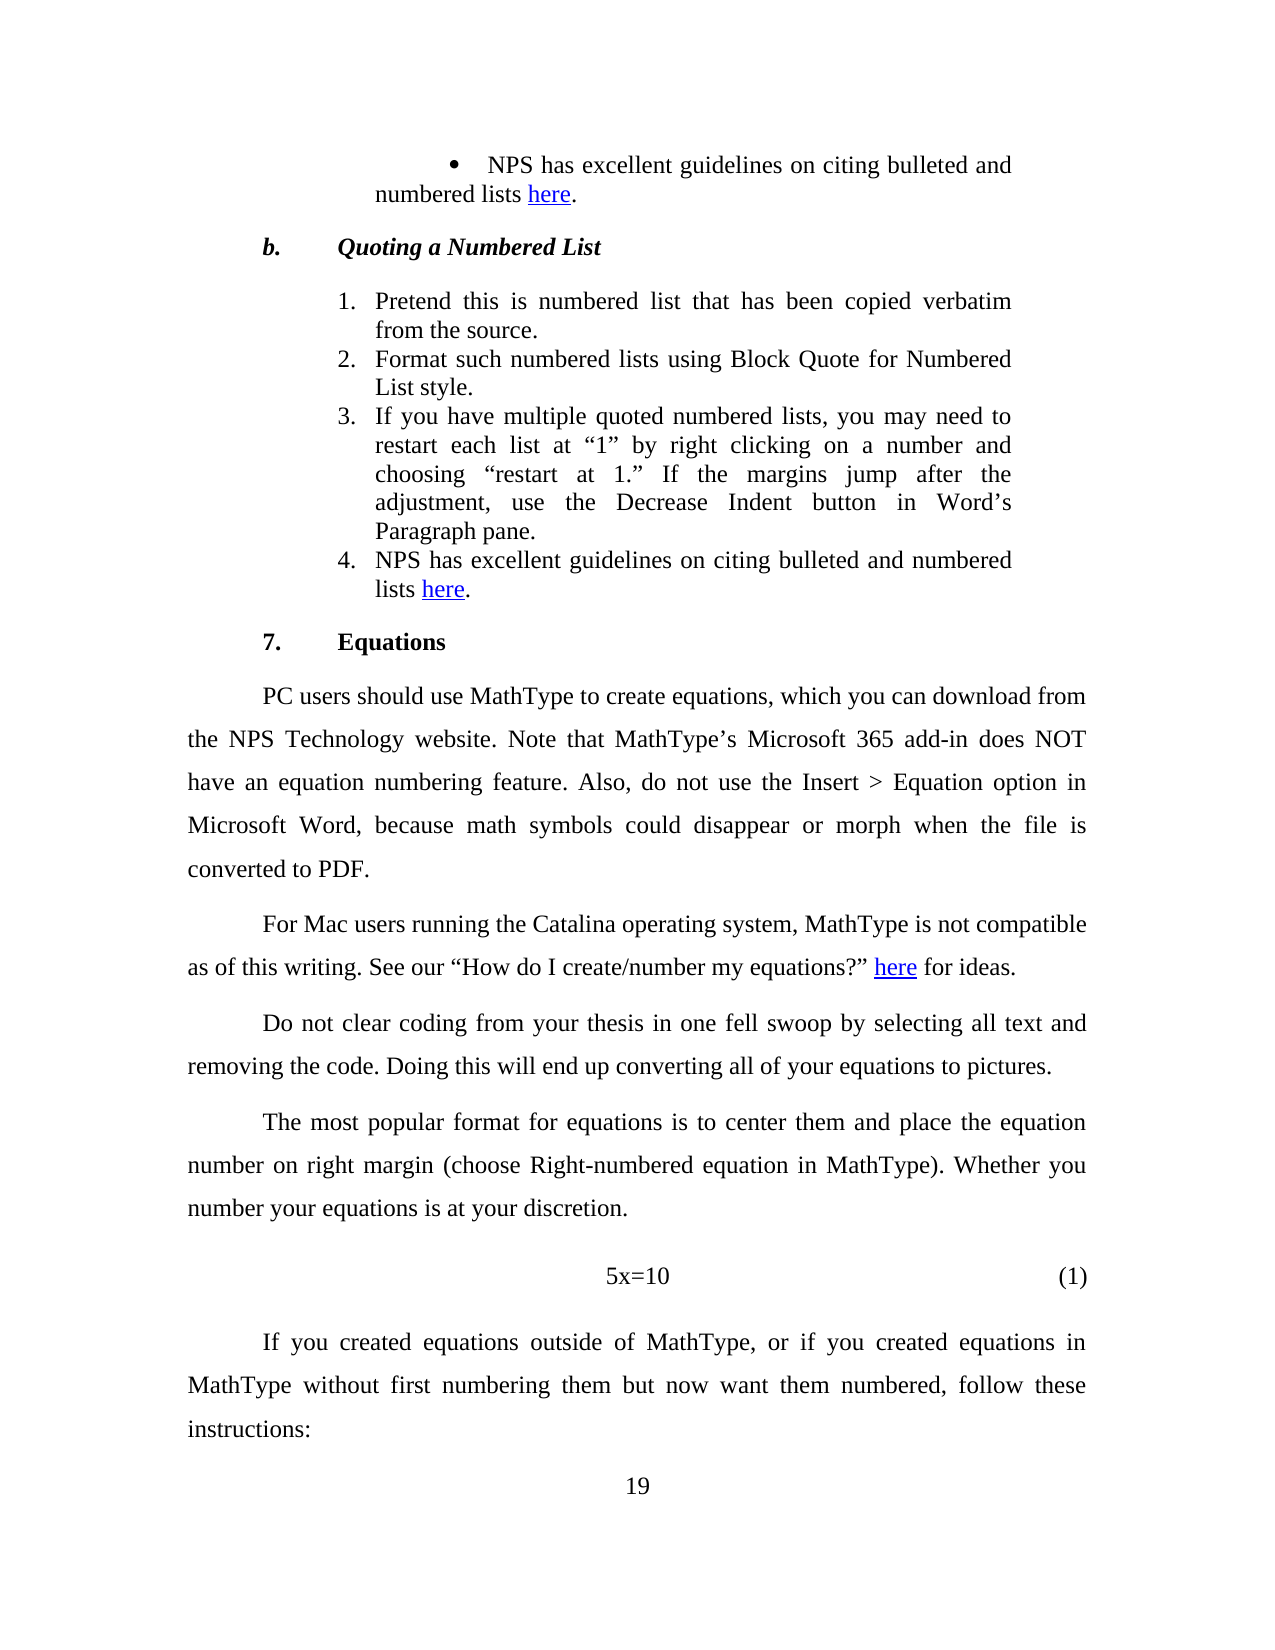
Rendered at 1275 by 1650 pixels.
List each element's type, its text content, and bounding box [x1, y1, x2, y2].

text The most popular format for equations is to center them and place the equation number on right margin (choose Right-numbered equation in MathType). Whether you number your equations is at your discretion. [187, 1107, 1087, 1222]
text For Mac users running the Catalina operating system, MathType is not compatible as of this writing. See our “How do I create/number my equations?” here for ideas. [187, 909, 1087, 981]
text Do not clear coding from your thesis in one fell swoop by selecting all text and removing the code. Doing this will end up converting all of your equations to pictures. [187, 1008, 1087, 1080]
list NPS has excellent guidelines on citing bulleted and numbered lists here. [337, 545, 1012, 602]
text PC users should use MathType to create equations, which you can download from the NPS Technology website. Note that MathType’s Microsoft 365 add-in does NOT have an equation numbering feature. Also, do not use the Insert > Equation option in Microsoft Word, because math symbols could disappear or morph when the file is converted to PDF. [187, 681, 1087, 882]
text 5x=10 (1) [187, 1261, 1087, 1290]
subtitle Quoting a Numbered List [262, 232, 1087, 261]
list If you have multiple quoted numbered lists, you may need to restart each list at “1” by right clicking on a number and choosing “restart at 1.” If the margins jump after the adjustment, use the Decrease Indent button in Word’s Paragraph pane. [337, 401, 1012, 545]
text If you created equations outside of MathType, or if you created equations in MathType without first numbering them but now want them numbered, follow these instructions: [187, 1327, 1087, 1442]
list NPS has excellent guidelines on citing bulleted and numbered lists here. [375, 150, 1012, 207]
subtitle Equations [262, 627, 1087, 656]
list Pretend this is numbered list that has been copied verbatim from the source. [337, 286, 1012, 344]
list Format such numbered lists using Block Quote for Numbered List style. [337, 344, 1012, 401]
